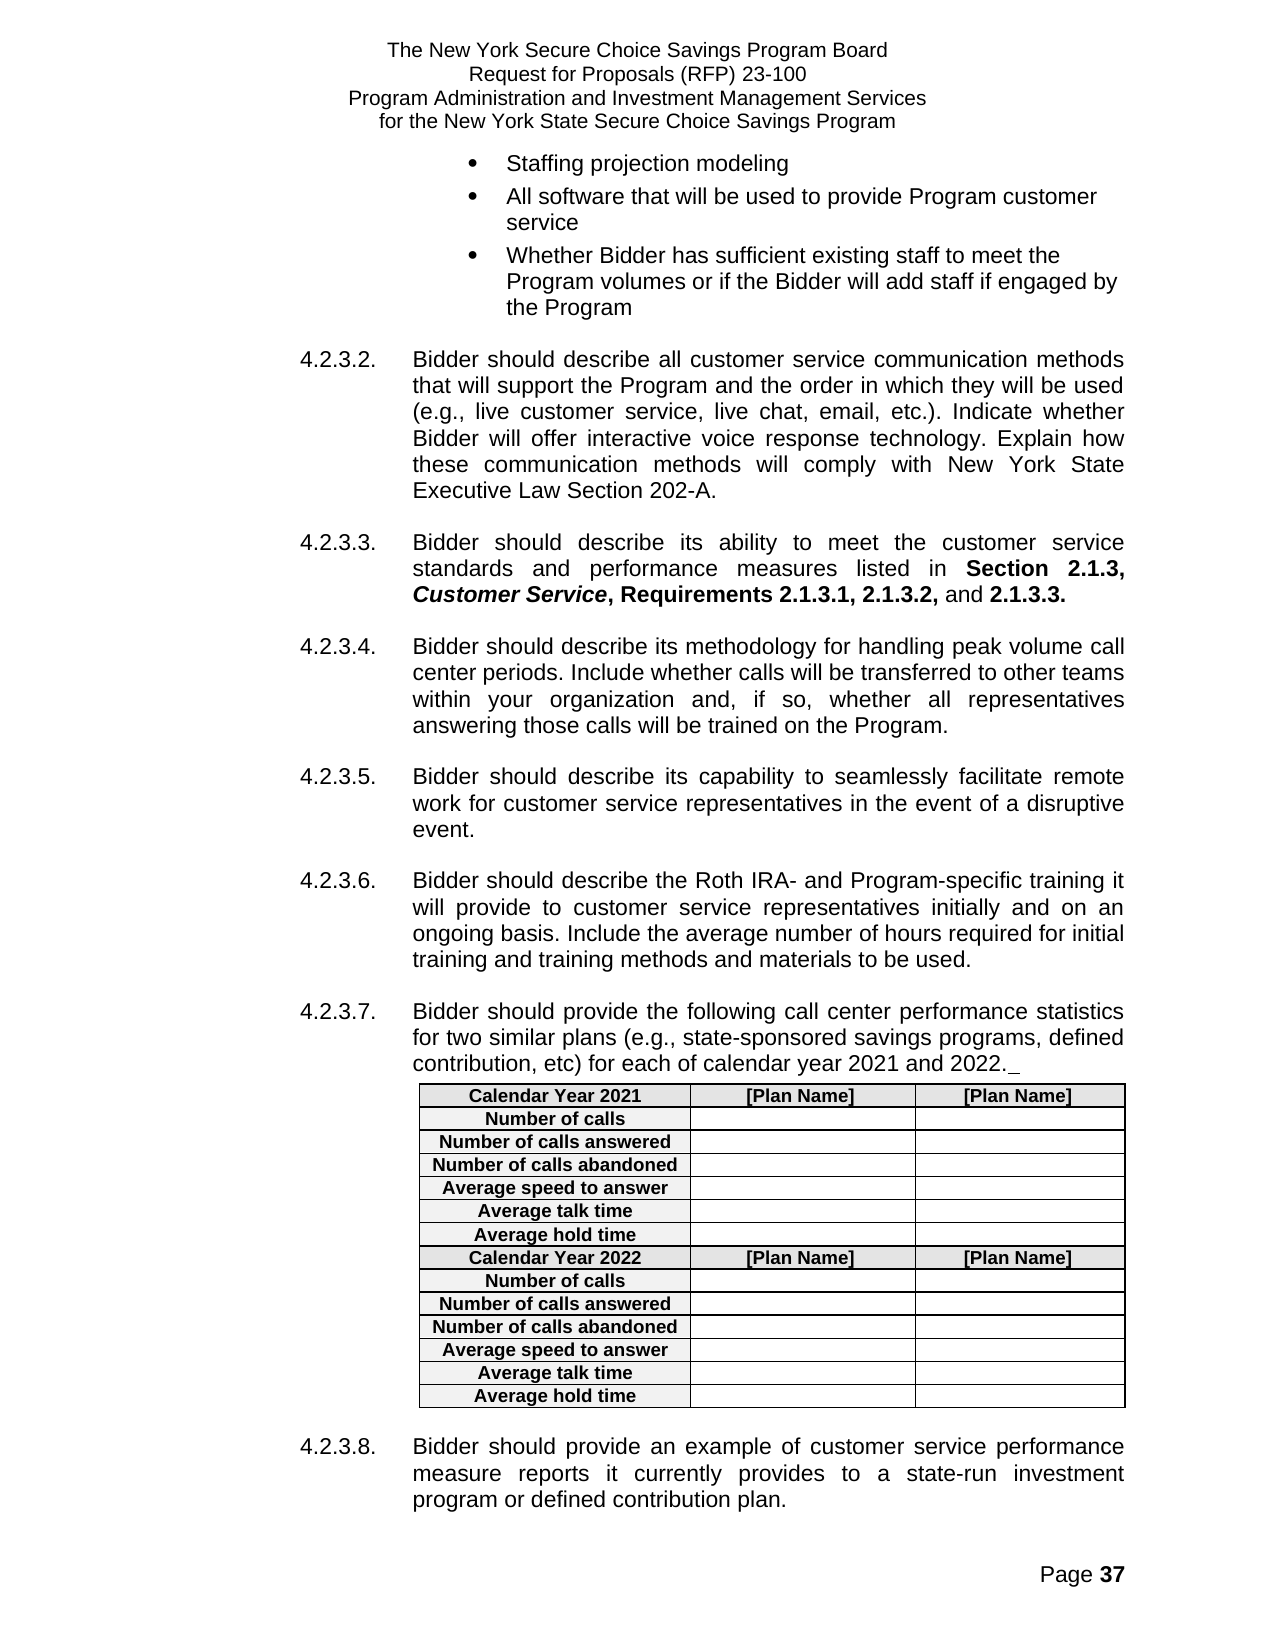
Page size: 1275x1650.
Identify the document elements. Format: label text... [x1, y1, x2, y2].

table_cell [691, 1223, 915, 1245]
table_cell [916, 1293, 1124, 1314]
list Bidder should provide the following call center performance statistics for two similar plans (e.g., state-sponsored savings programs, defined contribution, etc) for each of calendar year 2021 and 2022. [300, 998, 1125, 1077]
table_cell [Plan Name] [916, 1247, 1124, 1268]
table_cell [916, 1385, 1124, 1407]
table_cell [916, 1177, 1124, 1199]
table_cell Average speed to answer [420, 1177, 690, 1199]
table_cell [691, 1154, 915, 1176]
table_header Calendar Year 2021 [420, 1085, 690, 1106]
list Bidder should describe its capability to seamlessly facilitate remote work for customer service representatives in the event of a disruptive event. [300, 763, 1125, 842]
table_cell Number of calls [420, 1108, 690, 1129]
table_cell [916, 1108, 1124, 1129]
table_cell [691, 1293, 915, 1314]
table_header [Plan Name] [916, 1085, 1124, 1106]
table_cell [691, 1339, 915, 1361]
table_cell [916, 1223, 1124, 1245]
list Staffing projection modeling [469, 150, 1125, 176]
table_cell Number of calls abandoned [420, 1316, 690, 1337]
table_cell Calendar Year 2022 [420, 1247, 690, 1268]
list Bidder should provide an example of customer service performance measure reports it currently provides to a state-run investment program or defined contribution plan. [300, 1433, 1125, 1512]
table_cell [916, 1316, 1124, 1337]
table_cell Average hold time [420, 1223, 690, 1245]
table_cell Average talk time [420, 1200, 690, 1222]
table_cell Number of calls abandoned [420, 1154, 690, 1176]
table_cell Average speed to answer [420, 1339, 690, 1361]
table_cell [691, 1108, 915, 1129]
table_cell [916, 1362, 1124, 1384]
table_cell Average hold time [420, 1385, 690, 1407]
table_cell [691, 1200, 915, 1222]
table_cell [916, 1339, 1124, 1361]
table_cell Number of calls answered [420, 1293, 690, 1314]
table_cell [691, 1131, 915, 1152]
table_cell Average talk time [420, 1362, 690, 1384]
table_cell [691, 1316, 915, 1337]
table_cell [691, 1177, 915, 1199]
table_cell Number of calls answered [420, 1131, 690, 1152]
list Bidder should describe its ability to meet the customer service standards and performance measures listed in Section 2.1.3, Customer Service, Requirements 2.1.3.1, 2.1.3.2, and 2.1.3.3. [300, 529, 1125, 608]
list Bidder should describe all customer service communication methods that will support the Program and the order in which they will be used (e.g., live customer service, live chat, email, etc.). Indicate whether Bidder will offer interactive voice response technology. Explain how these communication methods will comply with New York State Executive Law Section 202-A. [300, 346, 1125, 504]
table_cell [Plan Name] [691, 1247, 915, 1268]
table_cell [916, 1200, 1124, 1222]
list Bidder should describe its methodology for handling peak volume call center periods. Include whether calls will be transferred to other teams within your organization and, if so, whether all representatives answering those calls will be trained on the Program. [300, 633, 1125, 738]
table_cell [916, 1131, 1124, 1152]
table_cell [691, 1362, 915, 1384]
table_cell [916, 1154, 1124, 1176]
list Bidder should describe the Roth IRA- and Program-specific training it will provide to customer service representatives initially and on an ongoing basis. Include the average number of hours required for initial training and training methods and materials to be used. [300, 867, 1125, 973]
list Whether Bidder has sufficient existing staff to meet the Program volumes or if the Bidder will add staff if engaged by the Program [469, 242, 1125, 321]
list All software that will be used to provide Program customer service [469, 183, 1125, 235]
table_header [Plan Name] [691, 1085, 915, 1106]
table_cell [916, 1270, 1124, 1291]
table_cell [691, 1385, 915, 1407]
table_cell [691, 1270, 915, 1291]
table_cell Number of calls [420, 1270, 690, 1291]
